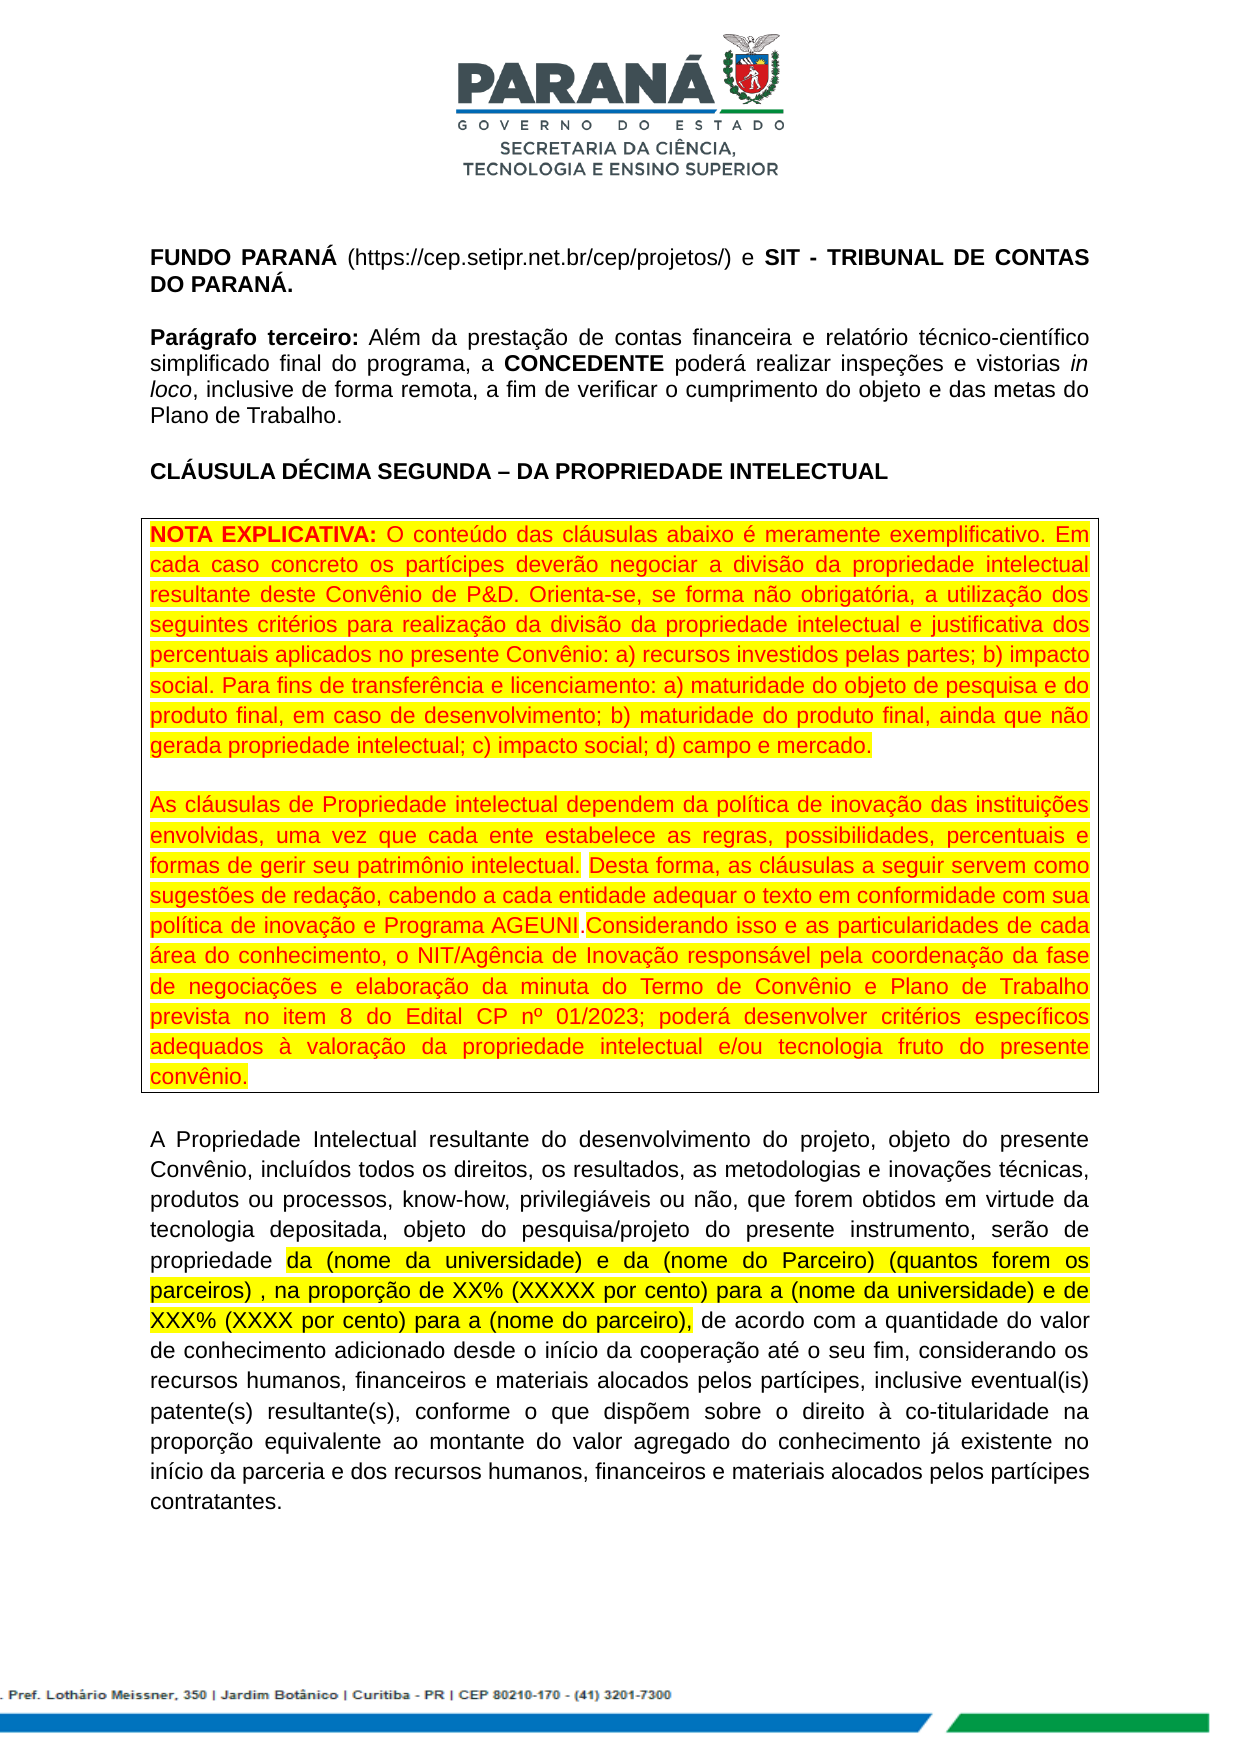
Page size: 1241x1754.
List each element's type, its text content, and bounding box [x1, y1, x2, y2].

text As cláusulas de Propriedade intelectual dependem da política de inovação das instituições envolvidas, uma vez que cada ente estabelece as regras, possibilidades, percentuais e formas de gerir seu patrimônio intelectual. Desta forma, as cláusulas a seguir servem como sugestões de redação, cabendo a cada entidade adequar o texto em conformidade com sua política de inovação e Programa AGEUNI.Considerando isso e as particularidades de cada área do conhecimento, o NIT/Agência de Inovação responsável pela coordenação da fase de negociações e elaboração da minuta do Termo de Convênio e Plano de Trabalho prevista no item 8 do Edital CP nº 01/2023; poderá desenvolver critérios específicos adequados à valoração da propriedade intelectual e/ou tecnologia fruto do presente convênio. [142, 788, 1098, 1092]
text A Propriedade Intelectual resultante do desenvolvimento do projeto, objeto do presente Convênio, incluídos todos os direitos, os resultados, as metodologias e inovações técnicas, produtos ou processos, know-how, privilegiáveis ou não, que forem obtidos em virtude da tecnologia depositada, objeto do pesquisa/projeto do presente instrumento, serão de propriedade da (nome da universidade) e da (nome do Parceiro) (quantos forem os parceiros) , na proporção de XX% (XXXXX por cento) para a (nome da universidade) e de XXX% (XXXX por cento) para a (nome do parceiro), de acordo com a quantidade do valor de conhecimento adicionado desde o início da cooperação até o seu fim, considerando os recursos humanos, financeiros e materiais alocados pelos partícipes, inclusive eventual(is) patente(s) resultante(s), conforme o que dispõem sobre o direito à co-titularidade na proporção equivalente ao montante do valor agregado do conhecimento já existente no início da parceria e dos recursos humanos, financeiros e materiais alocados pelos partícipes contratantes. [150, 1303, 1090, 1514]
picture [0, 1677, 1211, 1745]
text A Propriedade Intelectual resultante do desenvolvimento do projeto, objeto do presente Convênio, incluídos todos os direitos, os resultados, as metodologias e inovações técnicas, produtos ou processos, know-how, privilegiáveis ou não, que forem obtidos em virtude da tecnologia depositada, objeto do pesquisa/projeto do presente instrumento, serão de propriedade da (nome da universidade) e da (nome do Parceiro) (quantos forem os parceiros) , na proporção de XX% (XXXXX por cento) para a (nome da universidade) e de XXX% (XXXX por cento) para a (nome do parceiro), de acordo com a quantidade do valor de conhecimento adicionado desde o início da cooperação até o seu fim, considerando os recursos humanos, financeiros e materiais alocados pelos partícipes, inclusive eventual(is) patente(s) resultante(s), conforme o que dispõem sobre o direito à co-titularidade na proporção equivalente ao montante do valor agregado do conhecimento já existente no início da parceria e dos recursos humanos, financeiros e materiais alocados pelos partícipes contratantes. [150, 1126, 1090, 1277]
text CLÁUSULA DÉCIMA SEGUNDA – DA PROPRIEDADE INTELECTUAL [150, 458, 1090, 484]
text Parágrafo terceiro: Além da prestação de contas financeira e relatório técnico-científico simplificado final do programa, a CONCEDENTE poderá realizar inspeções e vistorias in loco, inclusive de forma remota, a fim de verificar o cumprimento do objeto e das metas do Plano de Trabalho. [150, 323, 1090, 429]
picture [456, 34, 784, 178]
text NOTA EXPLICATIVA: O conteúdo das cláusulas abaixo é meramente exemplificativo. Em cada caso concreto os partícipes deverão negociar a divisão da propriedade intelectual resultante deste Convênio de P&D. Orienta-se, se forma não obrigatória, a utilização dos seguintes critérios para realização da divisão da propriedade intelectual e justificativa dos percentuais aplicados no presente Convênio: a) recursos investidos pelas partes; b) impacto social. Para fins de transferência e licenciamento: a) maturidade do objeto de pesquisa e do produto final, em caso de desenvolvimento; b) maturidade do produto final, ainda que não gerada propriedade intelectual; c) impacto social; d) campo e mercado. [142, 519, 1098, 758]
